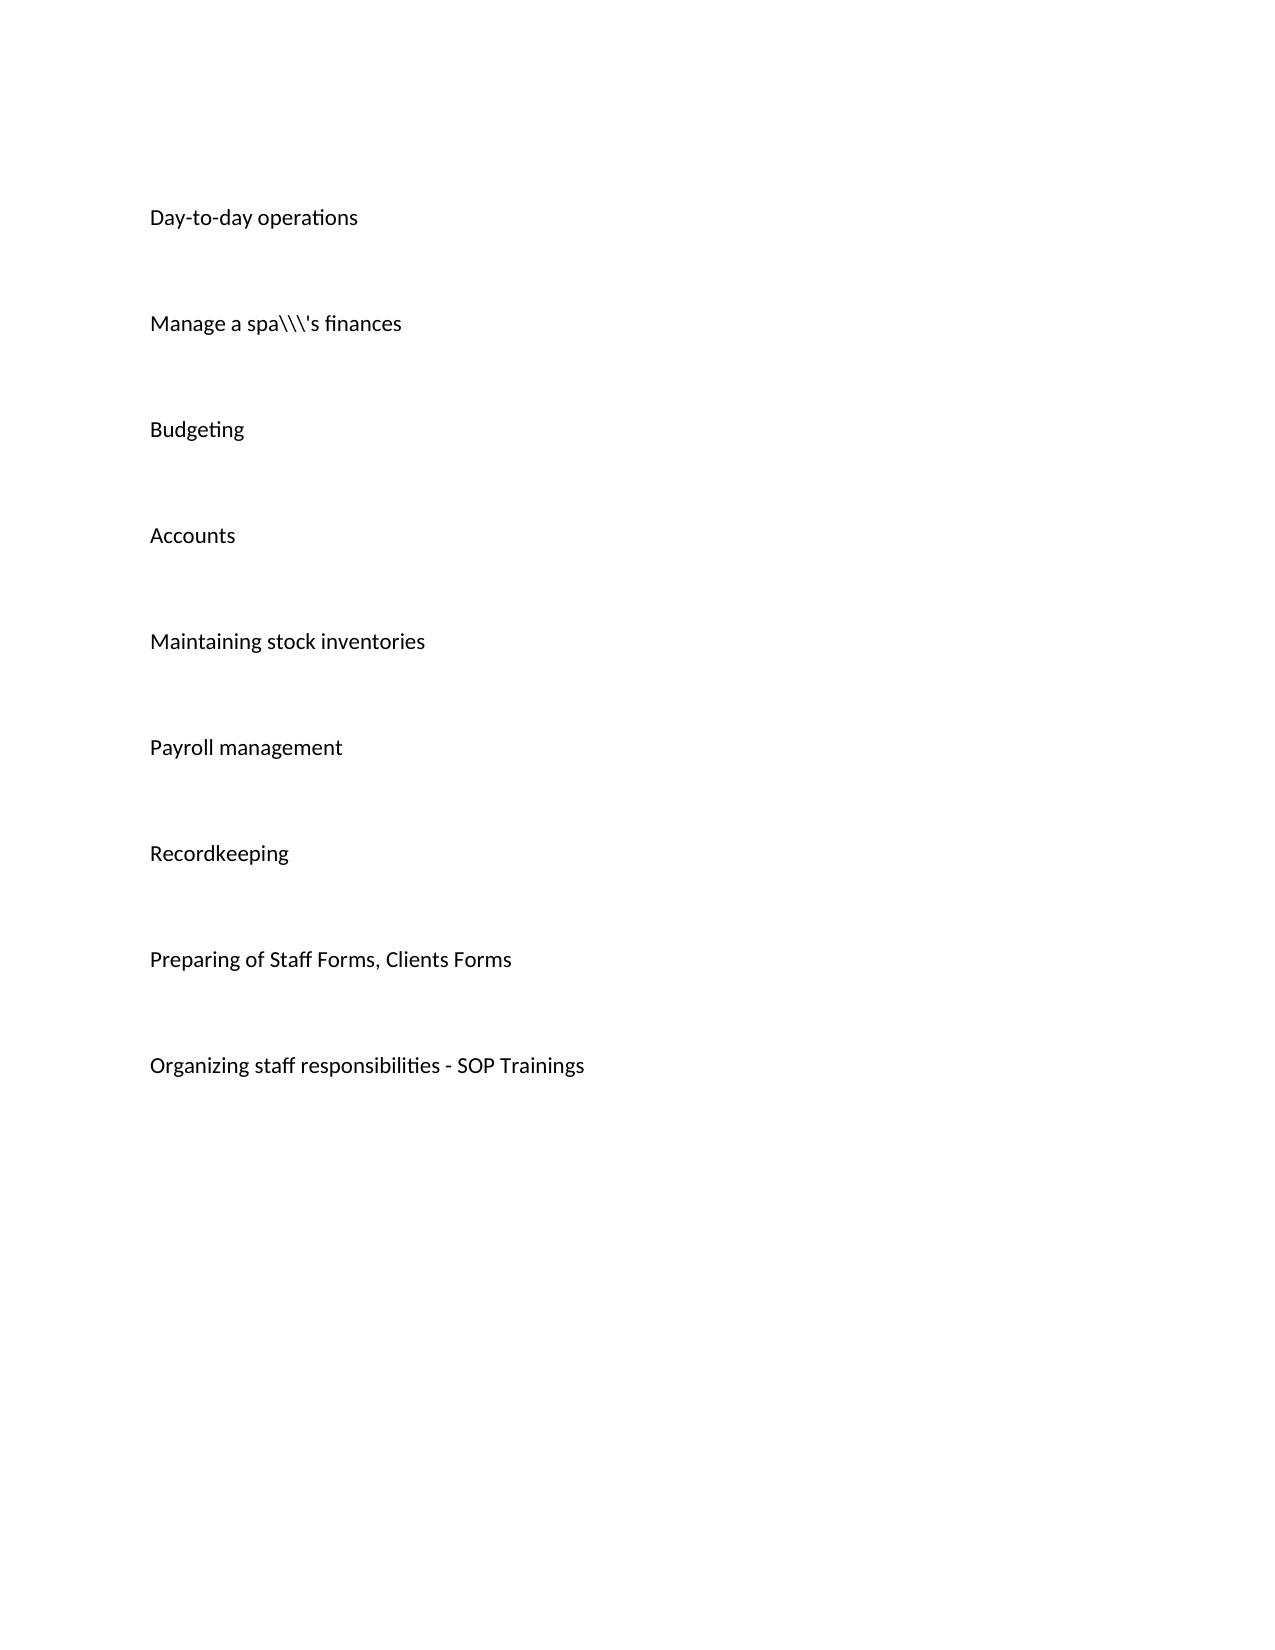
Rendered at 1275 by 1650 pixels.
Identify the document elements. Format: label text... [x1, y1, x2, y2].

text Accounts [150, 521, 1125, 549]
text Budgeting [150, 415, 1125, 443]
text Day-to-day operations [150, 203, 1125, 231]
text Manage a spa\\\'s finances [150, 309, 1125, 337]
text Maintaining stock inventories [150, 627, 1125, 655]
text Preparing of Staff Forms, Clients Forms [150, 945, 1125, 973]
text Organizing staff responsibilities - SOP Trainings [150, 1051, 1125, 1079]
text Payroll management [150, 733, 1125, 761]
text Recordkeeping [150, 839, 1125, 867]
